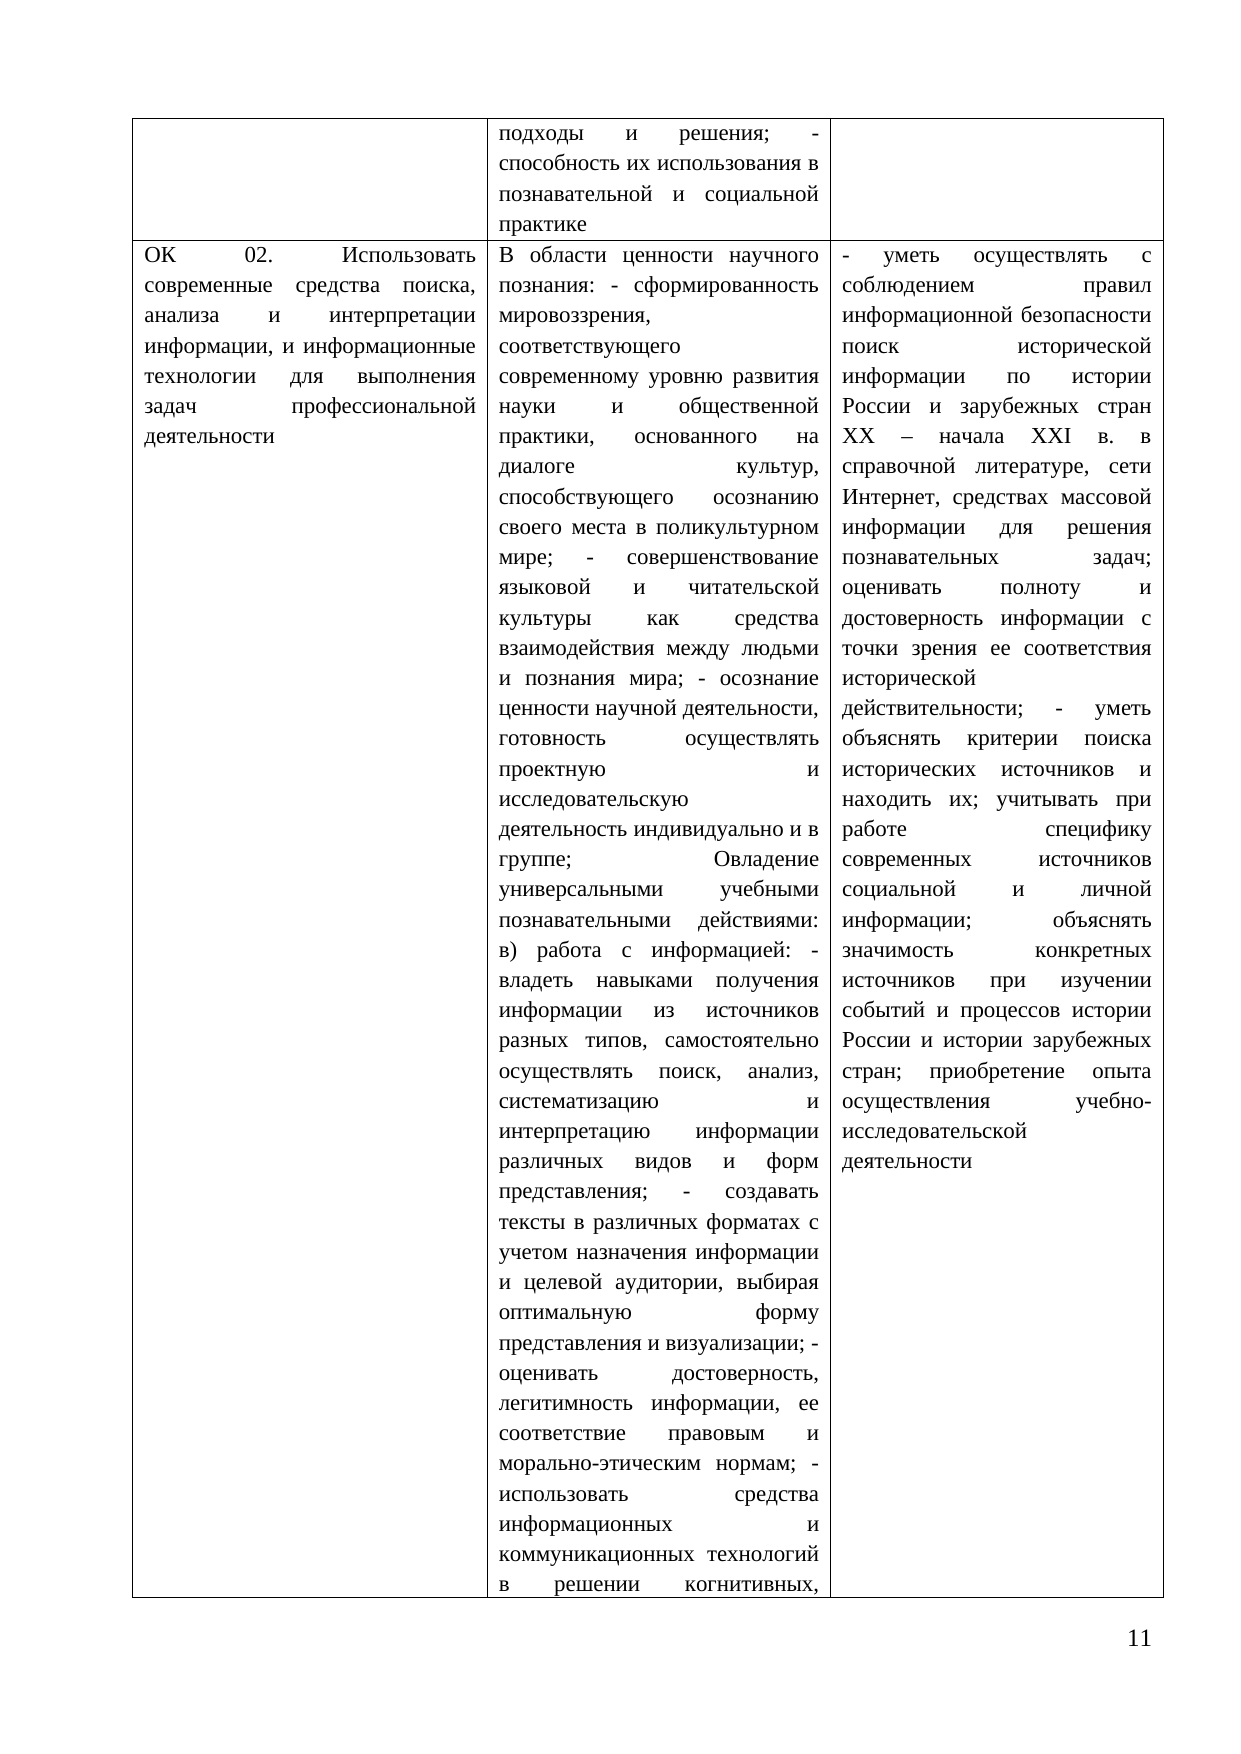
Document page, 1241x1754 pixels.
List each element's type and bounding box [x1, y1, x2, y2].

table_cell [831, 119, 1163, 240]
table_cell [488, 119, 830, 240]
table_cell [831, 241, 1163, 1597]
table_cell [488, 241, 830, 1597]
table_cell [133, 241, 487, 1597]
table_cell [133, 119, 487, 240]
